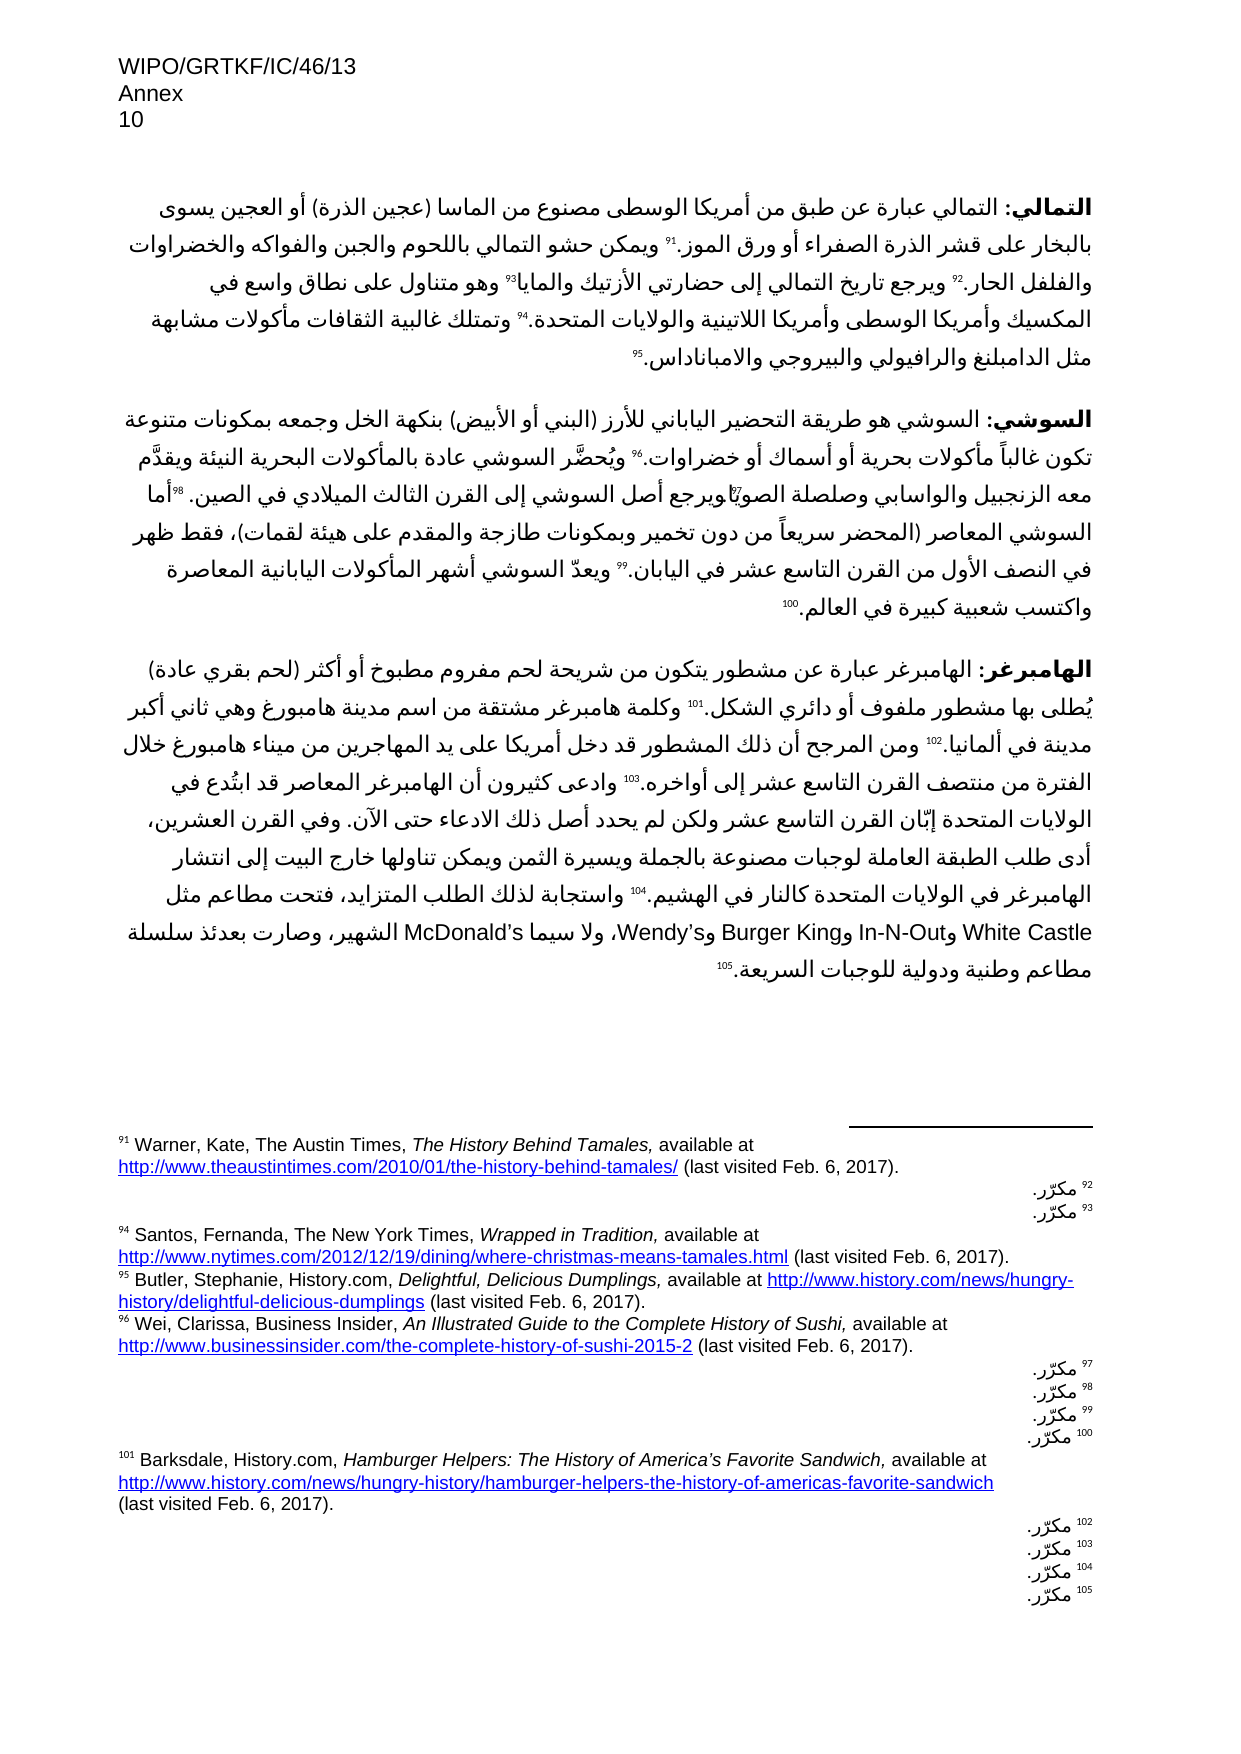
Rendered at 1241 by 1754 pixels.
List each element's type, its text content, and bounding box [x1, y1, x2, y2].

text السوشي: السوشي هو طريقة التحضير الياباني للأرز (البني أو الأبيض) بنكهة الخل وجمعه بمكونات متنوعة تكون غالباً مأكولات بحرية أو أسماك أو خضراوات. ويُحضَّر السوشي عادة بالمأكولات البحرية النيئة ويقدَّم معه الزنجبيل والواسابي وصلصلة الصويا. ويرجع أصل السوشي إلى القرن الثالث الميلادي في الصين. أما السوشي المعاصر (المحضر سريعاً من دون تخمير وبمكونات طازجة والمقدم على هيئة لقمات)، فقط ظهر في النصف الأول من القرن التاسع عشر في اليابان. ويعدّ السوشي أشهر المأكولات اليابانية المعاصرة واكتسب شعبية كبيرة في العالم. [118, 397, 1092, 622]
text التمالي: التمالي عبارة عن طبق من أمريكا الوسطى مصنوع من الماسا (عجين الذرة) أو العجين يسوى بالبخار على قشر الذرة الصفراء أو ورق الموز. ويمكن حشو التمالي باللحوم والجبن والفواكه والخضراوات والفلفل الحار. ويرجع تاريخ التمالي إلى حضارتي الأزتيك والمايا وهو متناول على نطاق واسع في المكسيك وأمريكا الوسطى وأمريكا اللاتينية والولايات المتحدة. وتمتلك غالبية الثقافات مأكولات مشابهة مثل الدامبلنغ والرافيولي والبيروجي والامباناداس. [118, 185, 1092, 372]
text الهامبرغر: الهامبرغر عبارة عن مشطور يتكون من شريحة لحم مفروم مطبوخ أو أكثر (لحم بقري عادة) يُطلى بها مشطور ملفوف أو دائري الشكل. وكلمة هامبرغر مشتقة من اسم مدينة هامبورغ وهي ثاني أكبر مدينة في ألمانيا. ومن المرجح أن ذلك المشطور قد دخل أمريكا على يد المهاجرين من ميناء هامبورغ خلال الفترة من منتصف القرن التاسع عشر إلى أواخره. وادعى كثيرون أن الهامبرغر المعاصر قد ابتُدع في الولايات المتحدة إبّان القرن التاسع عشر ولكن لم يحدد أصل ذلك الادعاء حتى الآن. وفي القرن العشرين، أدى طلب الطبقة العاملة لوجبات مصنوعة بالجملة ويسيرة الثمن ويمكن تناولها خارج البيت إلى انتشار الهامبرغر في الولايات المتحدة كالنار في الهشيم. واستجابة لذلك الطلب المتزايد، فتحت مطاعم مثل White Castle وIn-N-Out وBurger King وWendy’s، ولا سيما McDonald’s الشهير، وصارت بعدئذ سلسلة مطاعم وطنية ودولية للوجبات السريعة. [118, 647, 1092, 985]
